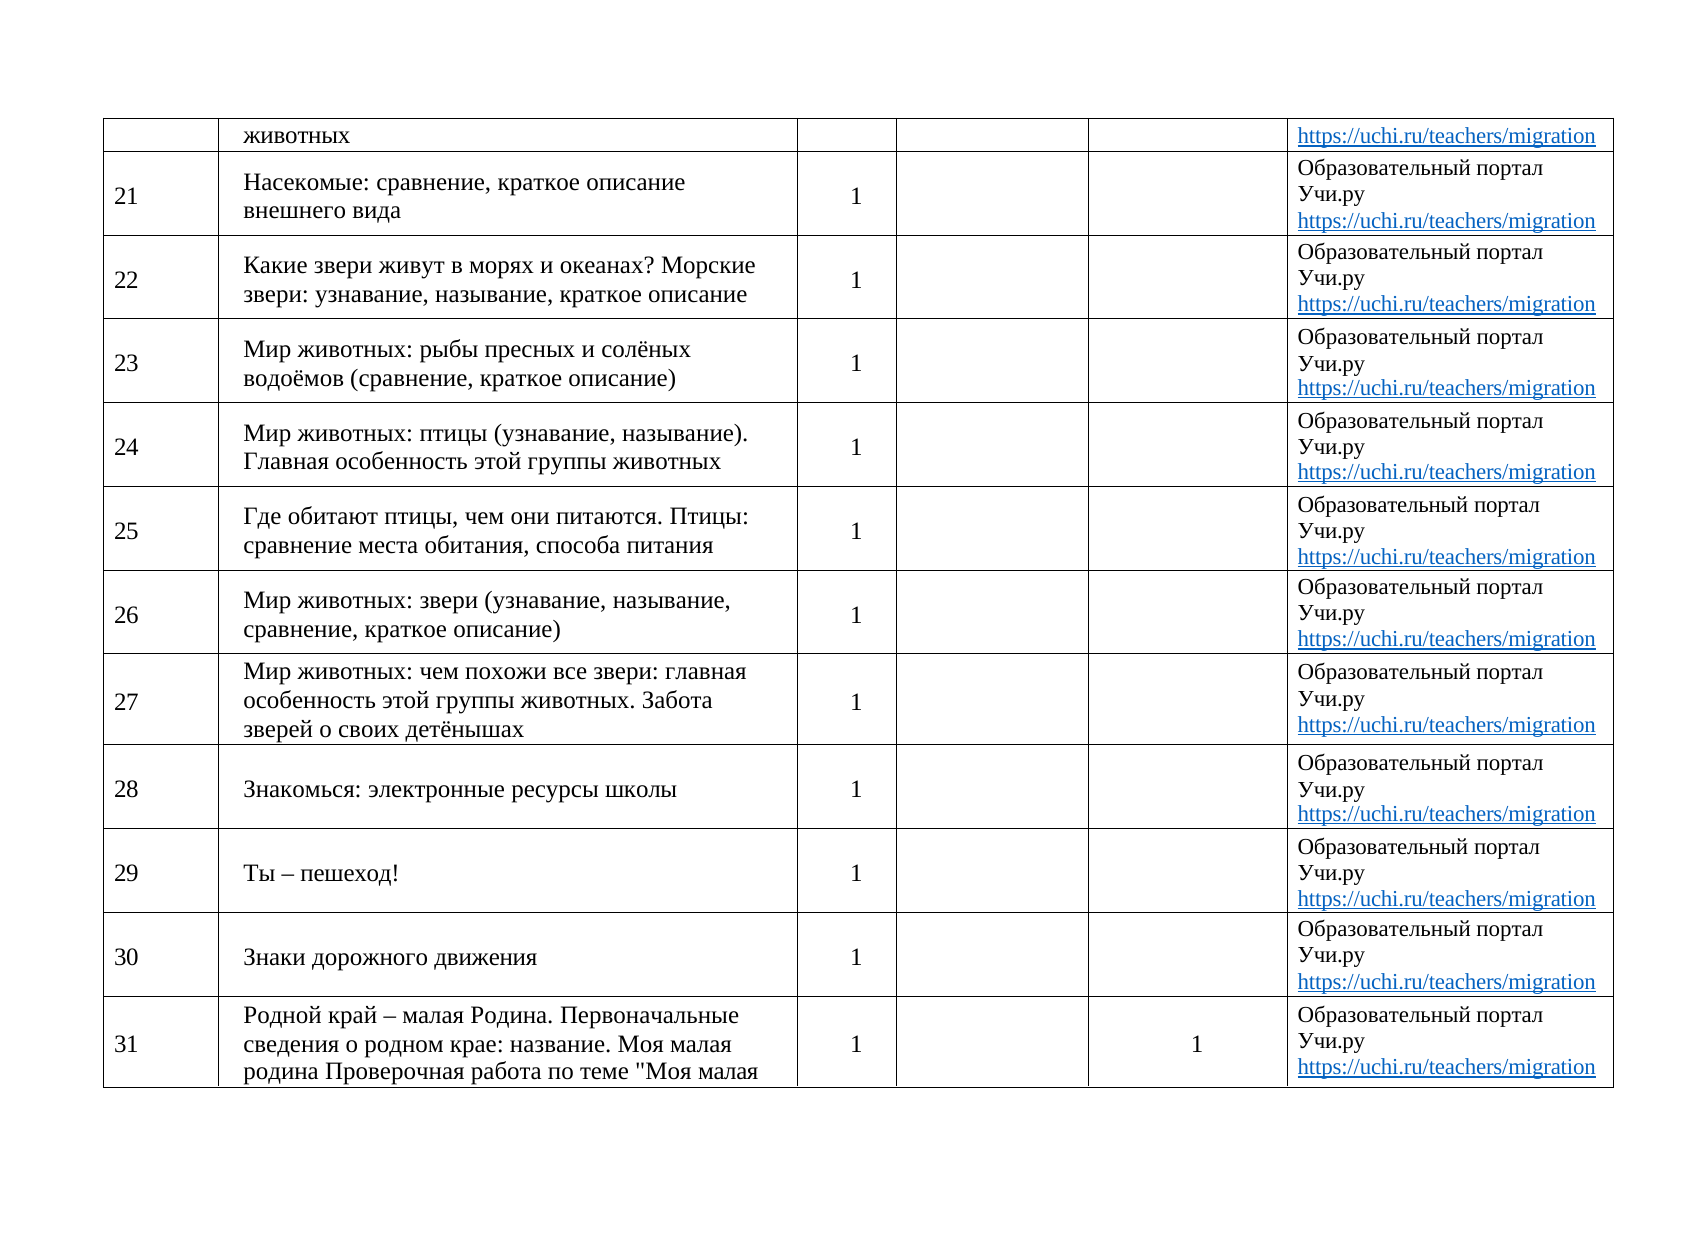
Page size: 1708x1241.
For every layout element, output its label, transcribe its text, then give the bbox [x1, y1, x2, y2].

table_cell 1 [798, 487, 896, 569]
table_cell Образовательный портал Учи.ру https://uchi.ru/teachers/migration [1288, 236, 1613, 318]
table_cell [897, 654, 1088, 744]
table_cell Образовательный портал Учи.ру https://uchi.ru/teachers/migration [1288, 487, 1613, 569]
table_cell 23 [104, 319, 218, 402]
table_cell Образовательный портал Учи.ру https://uchi.ru/teachers/migration [1288, 403, 1613, 486]
table_cell [897, 745, 1088, 828]
table_cell [897, 913, 1088, 996]
table_cell 1 [798, 654, 896, 744]
table_cell 28 [104, 745, 218, 828]
table_cell [897, 403, 1088, 486]
table_cell [897, 997, 1088, 1086]
table_cell 30 [104, 913, 218, 996]
table_cell 1 [798, 236, 896, 318]
table_cell 1 [798, 829, 896, 912]
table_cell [1288, 997, 1613, 1086]
table_cell [897, 829, 1088, 912]
table_cell [897, 571, 1088, 653]
table_cell [1089, 745, 1287, 828]
table_cell Мир животных: чем похожи все звери: главная особенность этой группы животных. Забота зверей о своих детёнышах [219, 654, 797, 744]
table_cell 29 [104, 829, 218, 912]
table_cell Образовательный портал Учи.ру https://uchi.ru/teachers/migration [1288, 829, 1613, 912]
table_cell Ты – пешеход! [219, 829, 797, 912]
table_cell 1 [798, 319, 896, 402]
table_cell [1288, 152, 1613, 234]
table_cell [1089, 152, 1287, 234]
table_cell 24 [104, 403, 218, 486]
table_cell Образовательный портал Учи.ру https://uchi.ru/teachers/migration [1288, 745, 1613, 828]
table_cell 22 [104, 236, 218, 318]
table_cell Мир животных: птицы (узнавание, называние). Главная особенность этой группы животных [219, 403, 797, 486]
table_cell 26 [104, 571, 218, 653]
table_header [897, 119, 1088, 151]
table_cell 21 [104, 152, 218, 234]
table_cell [897, 487, 1088, 569]
table_cell Образовательный портал Учи.ру https://uchi.ru/teachers/migration [1288, 571, 1613, 653]
table_cell [897, 236, 1088, 318]
table_cell [1089, 913, 1287, 996]
table_header [1089, 119, 1287, 151]
table_header [798, 119, 896, 151]
table_cell [1089, 829, 1287, 912]
table_cell 1 [798, 997, 896, 1086]
table_cell Знакомься: электронные ресурсы школы [219, 745, 797, 828]
table_cell 31 [104, 997, 218, 1086]
table_cell [897, 319, 1088, 402]
table_cell [1089, 236, 1287, 318]
table_cell 1 [1089, 997, 1287, 1086]
table_cell [1089, 571, 1287, 653]
table_cell Родной край – малая Родина. Первоначальные сведения о родном крае: название. Моя малая родина Проверочная работа по теме "Моя малая [219, 997, 797, 1086]
table_header [104, 119, 218, 151]
table_cell 27 [104, 654, 218, 744]
table_cell 1 [798, 745, 896, 828]
table_cell 1 [798, 913, 896, 996]
table_cell Какие звери живут в морях и океанах? Морские звери: узнавание, называние, краткое описание [219, 236, 797, 318]
table_cell [897, 152, 1088, 234]
table_cell 1 [798, 152, 896, 234]
table_cell Насекомые: сравнение, краткое описание внешнего вида [219, 152, 797, 234]
table_cell Знаки дорожного движения [219, 913, 797, 996]
table_header животных [219, 119, 797, 151]
table_cell Мир животных: рыбы пресных и солёных водоёмов (сравнение, краткое описание) [219, 319, 797, 402]
table_cell 1 [798, 403, 896, 486]
table_cell Образовательный портал Учи.ру https://uchi.ru/teachers/migration [1288, 654, 1613, 744]
table_header https://uchi.ru/teachers/migration [1288, 119, 1613, 151]
table_cell 1 [798, 571, 896, 653]
table_cell Образовательный портал Учи.ру https://uchi.ru/teachers/migration [1288, 319, 1613, 402]
table_cell Образовательный портал Учи.ру https://uchi.ru/teachers/migration [1288, 913, 1613, 996]
table_cell Мир животных: звери (узнавание, называние, сравнение, краткое описание) [219, 571, 797, 653]
table_cell 25 [104, 487, 218, 569]
table_cell [1089, 487, 1287, 569]
table_cell [1089, 654, 1287, 744]
table_cell [1089, 403, 1287, 486]
table_cell Где обитают птицы, чем они питаются. Птицы: сравнение места обитания, способа питания [219, 487, 797, 569]
table_cell [1089, 319, 1287, 402]
